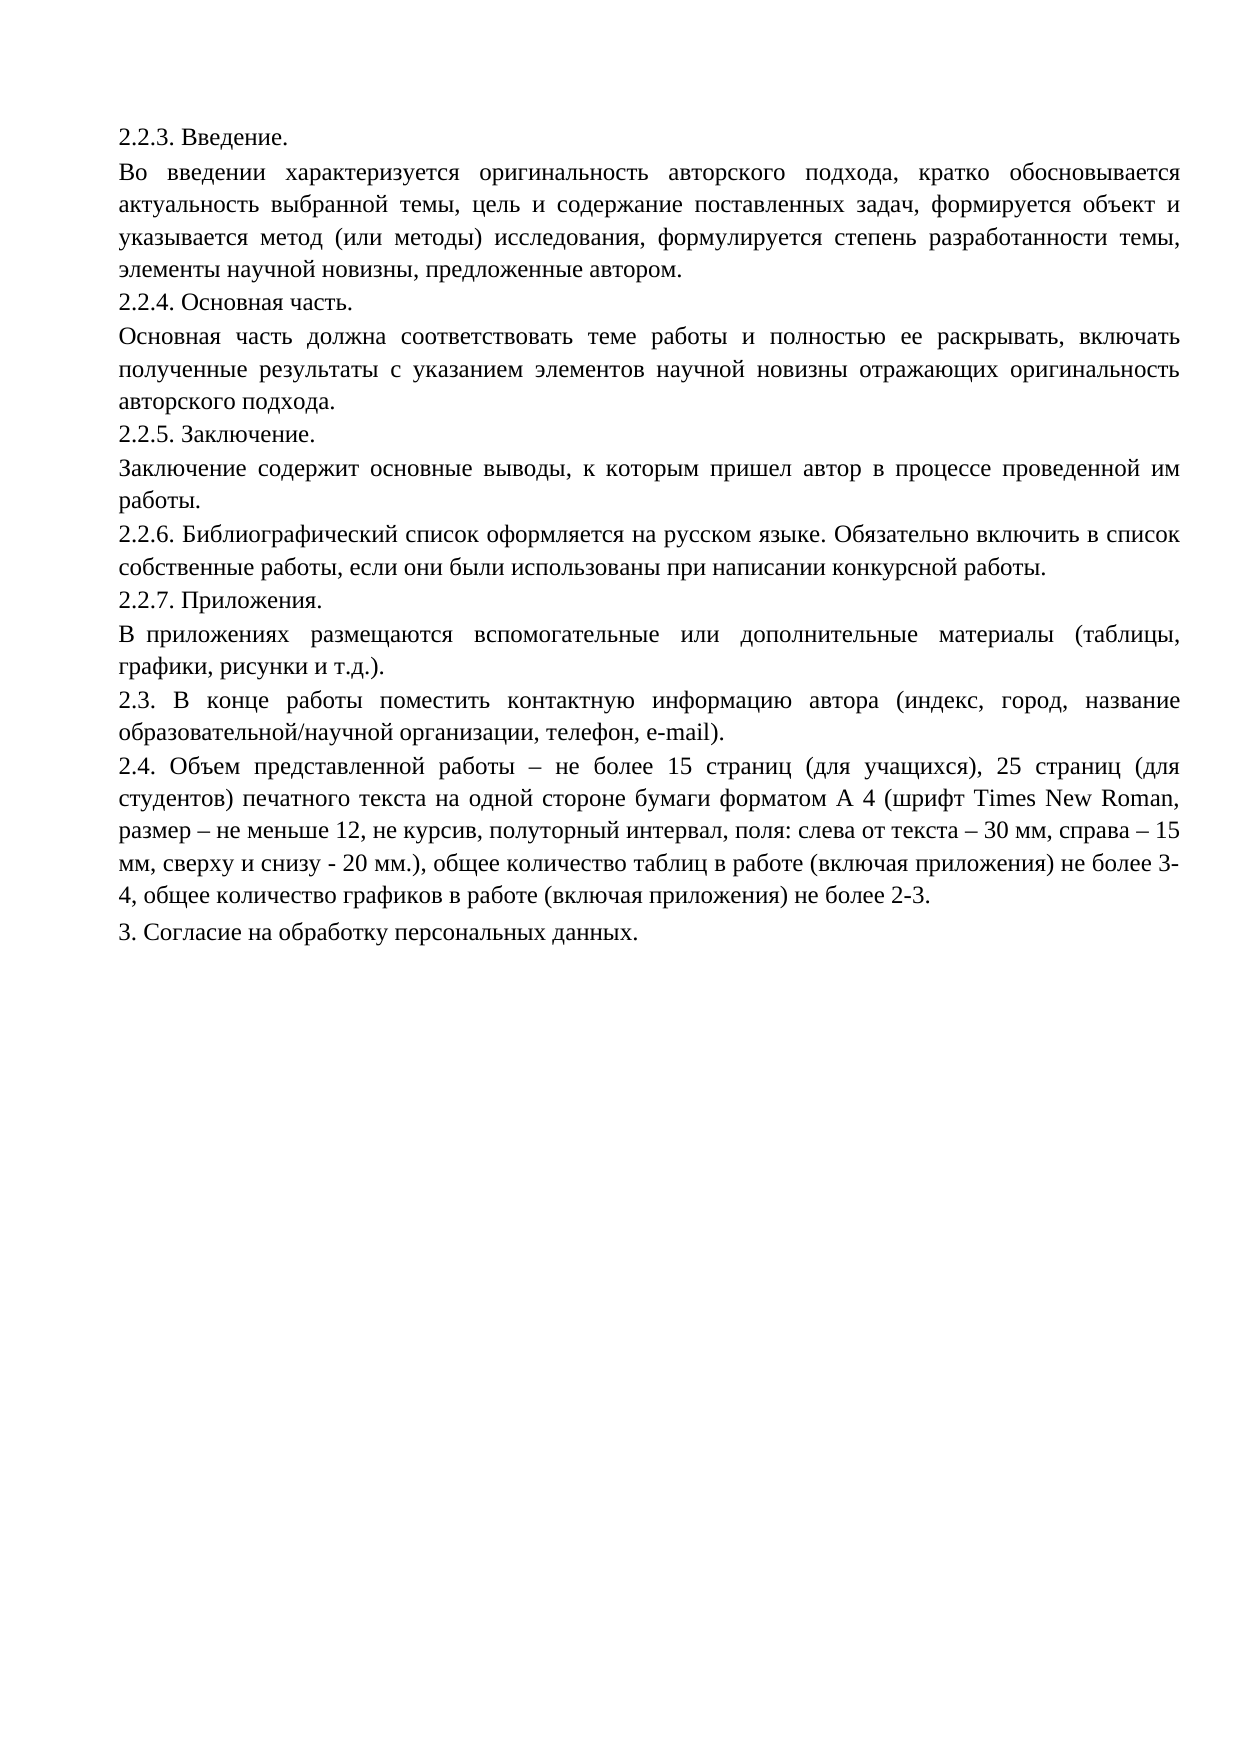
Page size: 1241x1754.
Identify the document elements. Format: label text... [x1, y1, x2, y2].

text 3. Согласие на обработку персональных данных. [118, 917, 1181, 946]
text 2.3. В конце работы поместить контактную информацию автора (индекс, город, название образовательной/научной организации, телефон, e-mail). [118, 685, 1181, 745]
text Основная часть должна соответствовать теме работы и полностью ее раскрывать, включать полученные результаты с указанием элементов научной новизны отражающих оригинальность авторского подхода. [118, 321, 1181, 415]
text 2.2.6. Библиографический список оформляется на русском языке. Обязательно включить в список собственные работы, если они были использованы при написании конкурсной работы. [118, 519, 1181, 581]
text 2.2.3. Введение. [118, 122, 1181, 151]
text 2.2.4. Основная часть. [118, 287, 1181, 316]
text Заключение содержит основные выводы, к которым пришел автор в процессе проведенной им работы. [118, 453, 1181, 514]
text Во введении характеризуется оригинальность авторского подхода, кратко обосновывается актуальность выбранной темы, цель и содержание поставленных задач, формируется объект и указывается метод (или методы) исследования, формулируется степень разработанности темы, элементы научной новизны, предложенные автором. [118, 157, 1181, 283]
text 2.2.7. Приложения. [118, 585, 1181, 614]
text 2.2.5. Заключение. [118, 419, 1181, 448]
list приложениях размещаются вспомогательные или дополнительные материалы (таблицы, графики, рисунки и т.д.). [118, 619, 1181, 680]
text 2.4. Объем представленной работы – не более 15 страниц (для учащихся), 25 страниц (для студентов) печатного текста на одной стороне бумаги форматом А 4 (шрифт Times New Roman, размер – не меньше 12, не курсив, полуторный интервал, поля: слева от текста – 30 мм, справа – 15 мм, сверху и снизу - 20 мм.), общее количество таблиц в работе (включая приложения) не более 3-4, общее количество графиков в работе (включая приложения) не более 2-3. [118, 751, 1181, 909]
